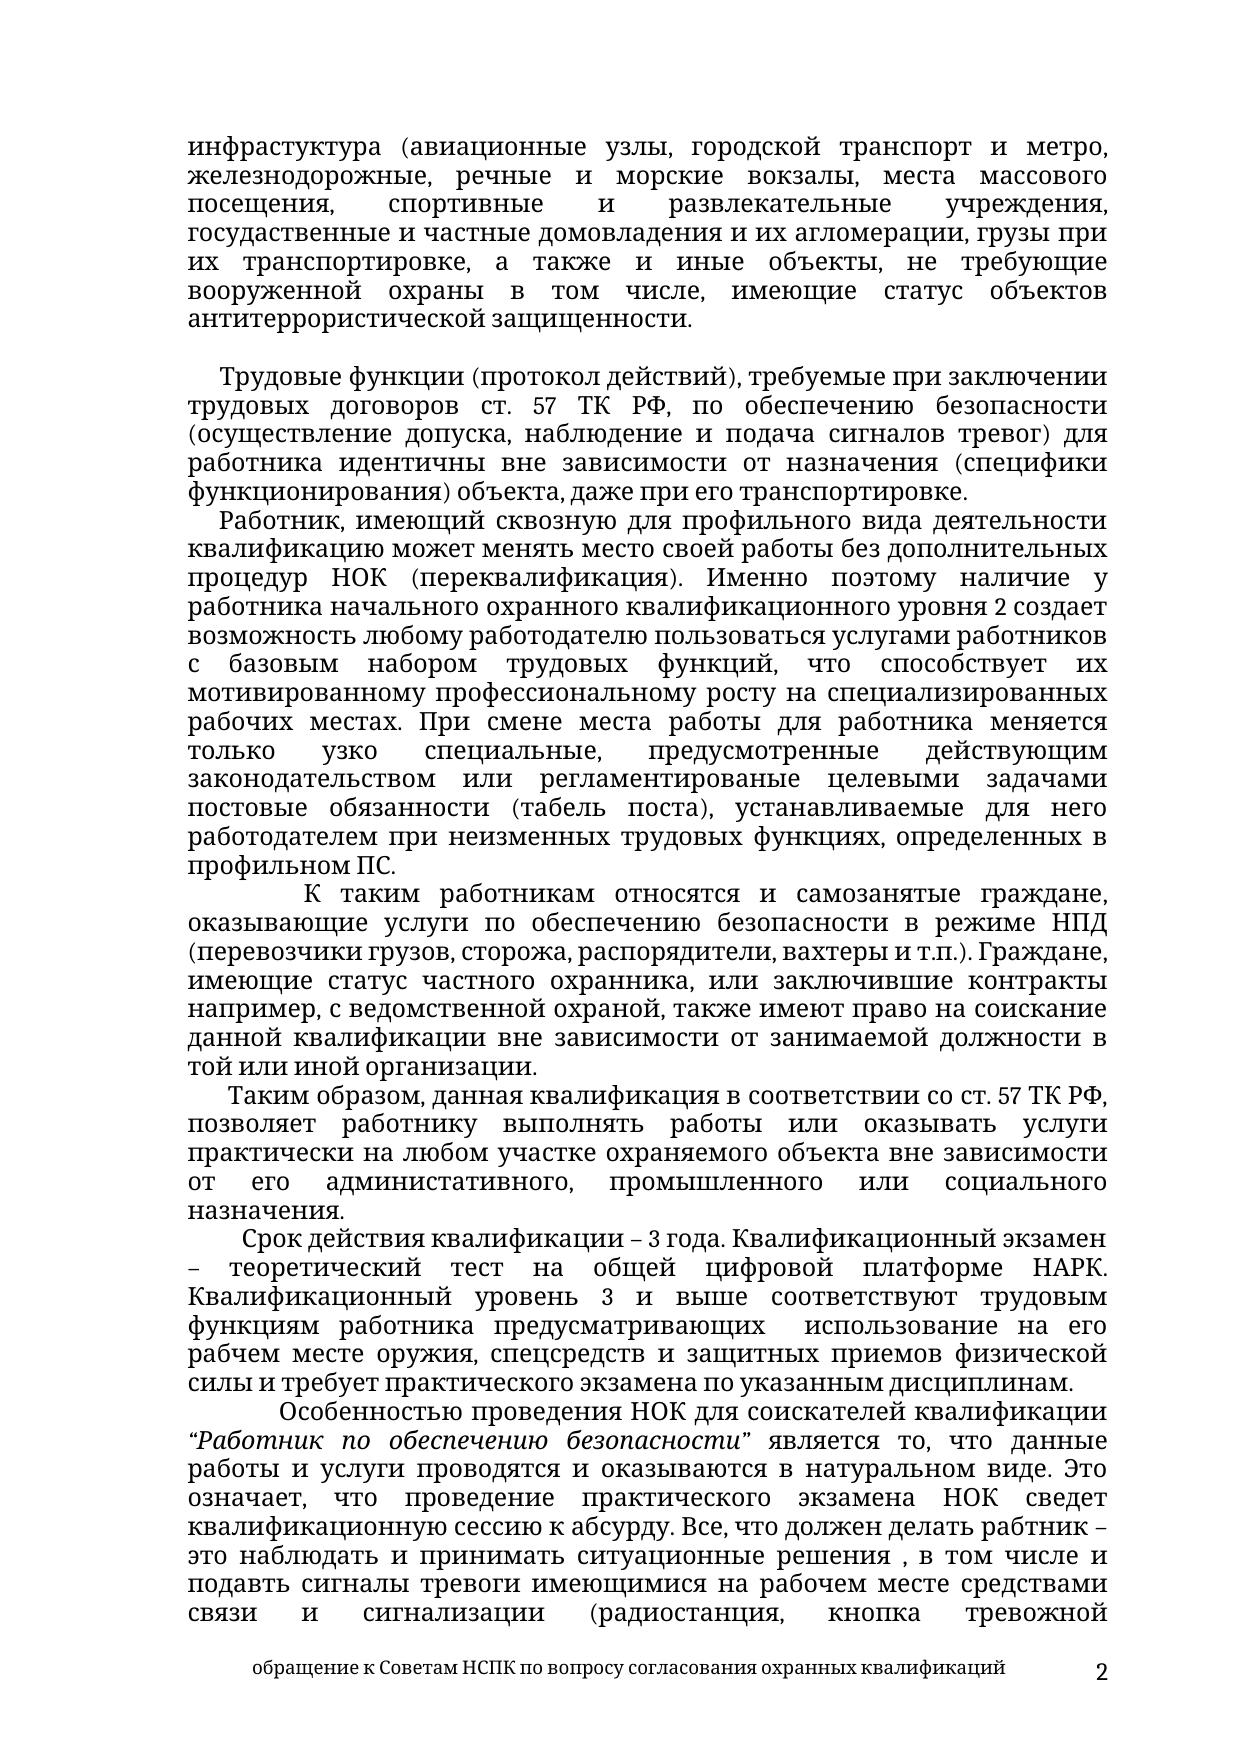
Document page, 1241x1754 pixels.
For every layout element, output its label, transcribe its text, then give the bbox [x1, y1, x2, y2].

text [187, 133, 1108, 334]
text Срок действия квалификации – 3 года. Квалификационный экзамен – теоретический тест на общей цифровой платформе НАРК. Квалификационный уровень 3 и выше соответствуют трудовым функциям работника предусматривающих использование на его рабчем месте оружия, спецсредств и защитных приемов физической силы и требует практического экзамена по указанным дисциплинам. [187, 1225, 1108, 1398]
text К таким работникам относятся и самозанятые граждане, оказывающие услуги по обеспечению безопасности в режиме НПД (перевозчики грузов, сторожа, распорядители, вахтеры и т.п.). Граждане, имеющие статус частного охранника, или заключившие контракты например, с ведомственной охраной, также имеют право на соискание данной квалификации вне зависимости от занимаемой должности в той или иной организации. [187, 880, 1108, 1082]
text Трудовые функции (протокол действий), требуемые при заключении трудовых договоров ст. 57 ТК РФ, по обеспечению безопасности (осуществление допуска, наблюдение и подача сигналов тревог) для работника идентичны вне зависимости от назначения (специфики функционирования) объекта, даже при его транспортировке. [187, 363, 1108, 507]
text Таким образом, данная квалификация в соответствии со ст. 57 ТК РФ, позволяет работнику выполнять работы или оказывать услуги практически на любом участке охраняемого объекта вне зависимости от его администативного, промышленного или социального назначения. [187, 1082, 1108, 1225]
text Работник, имеющий сквозную для профильного вида деятельности квалификацию может менять место своей работы без дополнительных процедур НОК (переквалификация). Именно поэтому наличие у работника начального охранного квалификационного уровня 2 создает возможность любому работодателю пользоваться услугами работников с базовым набором трудовых функций, что способствует их мотивированному профессиональному росту на специализированных рабочих местах. При смене места работы для работника меняется только узко специальные, предусмотренные действующим законодательством или регламентированые целевыми задачами постовые обязанности (табель поста), устанавливаемые для него работодателем при неизменных трудовых функциях, определенных в профильном ПС. [187, 507, 1108, 880]
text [187, 1398, 1108, 1628]
